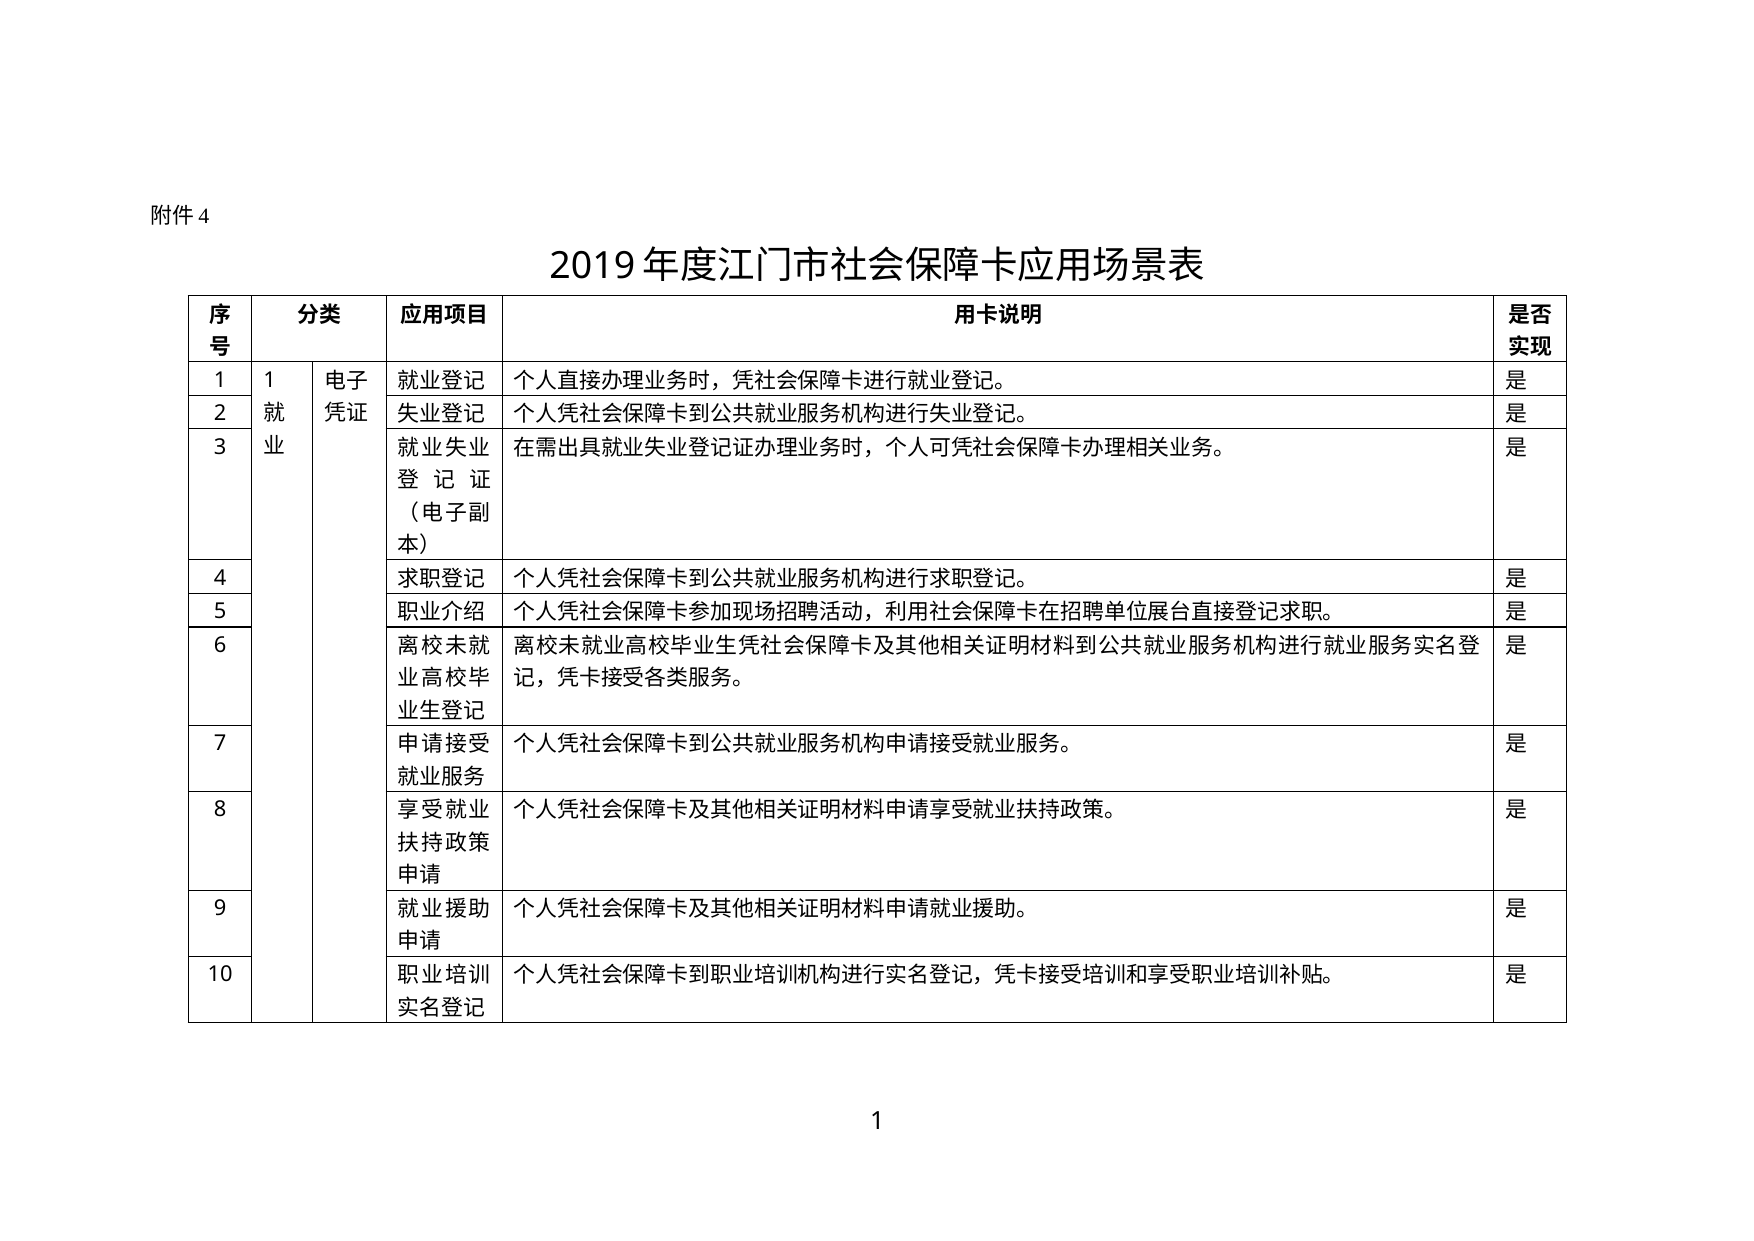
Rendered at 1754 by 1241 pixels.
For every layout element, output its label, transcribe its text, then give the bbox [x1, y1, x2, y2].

table_cell 就业失业登记证（电子副本） [387, 429, 502, 559]
table_cell 个人凭社会保障卡参加现场招聘活动，利用社会保障卡在招聘单位展台直接登记求职。 [503, 594, 1493, 626]
table_cell 是 [1494, 560, 1566, 593]
table_cell 个人凭社会保障卡到公共就业服务机构进行失业登记。 [503, 396, 1493, 428]
table_cell 是 [1494, 957, 1566, 1022]
text 附件4 [150, 198, 1604, 230]
table_cell 7 [189, 726, 251, 791]
table_cell 职业介绍 [387, 594, 502, 626]
table_cell 是 [1494, 594, 1566, 626]
table_cell 1 [189, 362, 251, 395]
table_cell 是 [1494, 362, 1566, 395]
table_cell 4 [189, 560, 251, 593]
text 2019年度江门市社会保障卡应用场景表 [150, 230, 1604, 295]
table_cell 9 [189, 891, 251, 956]
table_cell 离校未就业高校毕业生凭社会保障卡及其他相关证明材料到公共就业服务机构进行就业服务实名登记，凭卡接受各类服务。 [503, 628, 1493, 725]
table_cell 是 [1494, 792, 1566, 889]
table_cell 个人凭社会保障卡及其他相关证明材料申请享受就业扶持政策。 [503, 792, 1493, 889]
table_cell 个人凭社会保障卡到公共就业服务机构申请接受就业服务。 [503, 726, 1493, 791]
table_header 用卡说明 [503, 296, 1493, 361]
table_cell 就业登记 [387, 362, 502, 395]
table_cell 电子凭证 [313, 362, 386, 1022]
table_header 序号 [189, 296, 251, 361]
table_cell 就业援助申请 [387, 891, 502, 956]
table_cell 失业登记 [387, 396, 502, 428]
table_cell 个人凭社会保障卡到职业培训机构进行实名登记，凭卡接受培训和享受职业培训补贴。 [503, 957, 1493, 1022]
table_cell 享受就业扶持政策申请 [387, 792, 502, 889]
table_cell 10 [189, 957, 251, 1022]
table_cell 是 [1494, 628, 1566, 725]
table_cell 5 [189, 594, 251, 626]
table_cell 个人凭社会保障卡到公共就业服务机构进行求职登记。 [503, 560, 1493, 593]
table_cell 是 [1494, 429, 1566, 559]
table_header 应用项目 [387, 296, 502, 361]
table_cell 6 [189, 628, 251, 725]
table_header 是否实现 [1494, 296, 1566, 361]
table_cell 在需出具就业失业登记证办理业务时，个人可凭社会保障卡办理相关业务。 [503, 429, 1493, 559]
table_cell 离校未就业高校毕业生登记 [387, 628, 502, 725]
table_cell 是 [1494, 726, 1566, 791]
table_cell 职业培训实名登记 [387, 957, 502, 1022]
table_cell 2 [189, 396, 251, 428]
table_header 分类 [252, 296, 386, 361]
table_cell 申请接受就业服务 [387, 726, 502, 791]
table_cell 3 [189, 429, 251, 559]
table_cell 个人凭社会保障卡及其他相关证明材料申请就业援助。 [503, 891, 1493, 956]
table_cell 求职登记 [387, 560, 502, 593]
table_cell 8 [189, 792, 251, 889]
table_cell 1就业 [252, 362, 312, 1022]
table_cell 是 [1494, 891, 1566, 956]
table_cell 是 [1494, 396, 1566, 428]
table_cell 个人直接办理业务时，凭社会保障卡进行就业登记。 [503, 362, 1493, 395]
